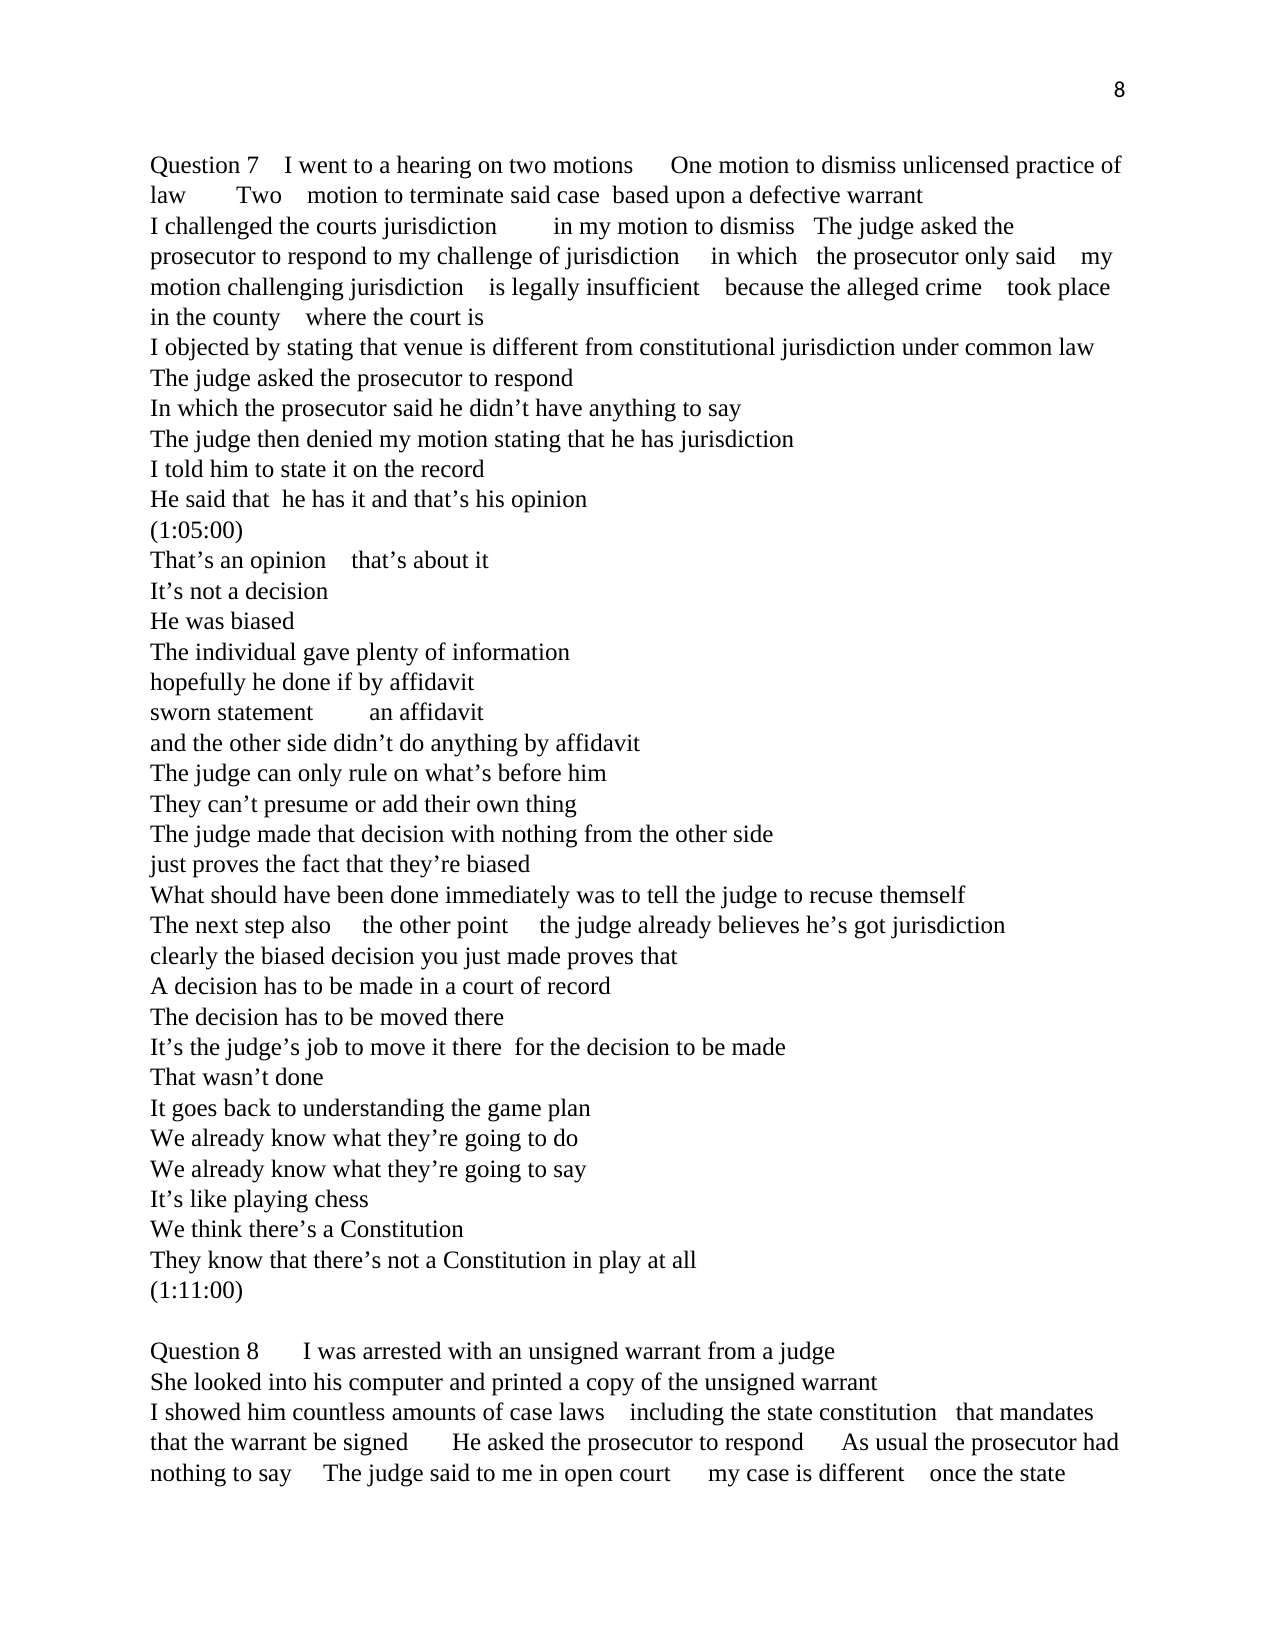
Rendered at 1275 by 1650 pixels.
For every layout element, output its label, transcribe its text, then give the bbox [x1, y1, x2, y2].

text The next step also the other point the judge already believes he’s got jurisdiction [150, 910, 1125, 939]
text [150, 1397, 1125, 1487]
text I objected by stating that venue is different from constitutional jurisdiction under common law [150, 332, 1125, 361]
text We already know what they’re going to do [150, 1123, 1125, 1152]
text He said that he has it and that’s his opinion [150, 484, 1125, 513]
text He was biased [150, 606, 1125, 635]
text What should have been done immediately was to tell the judge to recuse themself [150, 880, 1125, 909]
text She looked into his computer and printed a copy of the unsigned warrant [150, 1367, 1125, 1395]
text It goes back to understanding the game plan [150, 1093, 1125, 1122]
text The decision has to be moved there [150, 1002, 1125, 1030]
text I challenged the courts jurisdiction in my motion to dismiss The judge asked the prosecutor to respond to my challenge of jurisdiction in which the prosecutor only said my motion challenging jurisdiction is legally insufficient because the alleged crime took place in the county where the court is [150, 211, 1125, 331]
text The judge asked the prosecutor to respond [150, 363, 1125, 392]
text It’s like playing chess [150, 1184, 1125, 1213]
text It’s the judge’s job to move it there for the decision to be made [150, 1032, 1125, 1061]
text The judge can only rule on what’s before him [150, 758, 1125, 787]
text That’s an opinion that’s about it [150, 545, 1125, 574]
text They know that there’s not a Constitution in play at all [150, 1245, 1125, 1274]
text In which the prosecutor said he didn’t have anything to say [150, 393, 1125, 422]
text (1:05:00) [150, 515, 1125, 544]
text That wasn’t done [150, 1062, 1125, 1091]
text hopefully he done if by affidavit [150, 667, 1125, 696]
text sworn statement an affidavit [150, 697, 1125, 726]
text They can’t presume or add their own thing [150, 789, 1125, 817]
text A decision has to be made in a court of record [150, 971, 1125, 1000]
text just proves the fact that they’re biased [150, 849, 1125, 878]
text The judge made that decision with nothing from the other side [150, 819, 1125, 848]
text It’s not a decision [150, 576, 1125, 604]
text and the other side didn’t do anything by affidavit [150, 728, 1125, 757]
text (1:11:00) [150, 1275, 1125, 1304]
text clearly the biased decision you just made proves that [150, 941, 1125, 969]
text I told him to state it on the record [150, 454, 1125, 483]
text We already know what they’re going to say [150, 1154, 1125, 1182]
text The judge then denied my motion stating that he has jurisdiction [150, 424, 1125, 452]
text We think there’s a Constitution [150, 1214, 1125, 1243]
text Question 7 I went to a hearing on two motions One motion to dismiss unlicensed practice of law Two motion to terminate said case based upon a defective warrant [150, 150, 1125, 209]
text Question 8 I was arrested with an unsigned warrant from a judge [150, 1336, 1125, 1365]
text The individual gave plenty of information [150, 637, 1125, 665]
